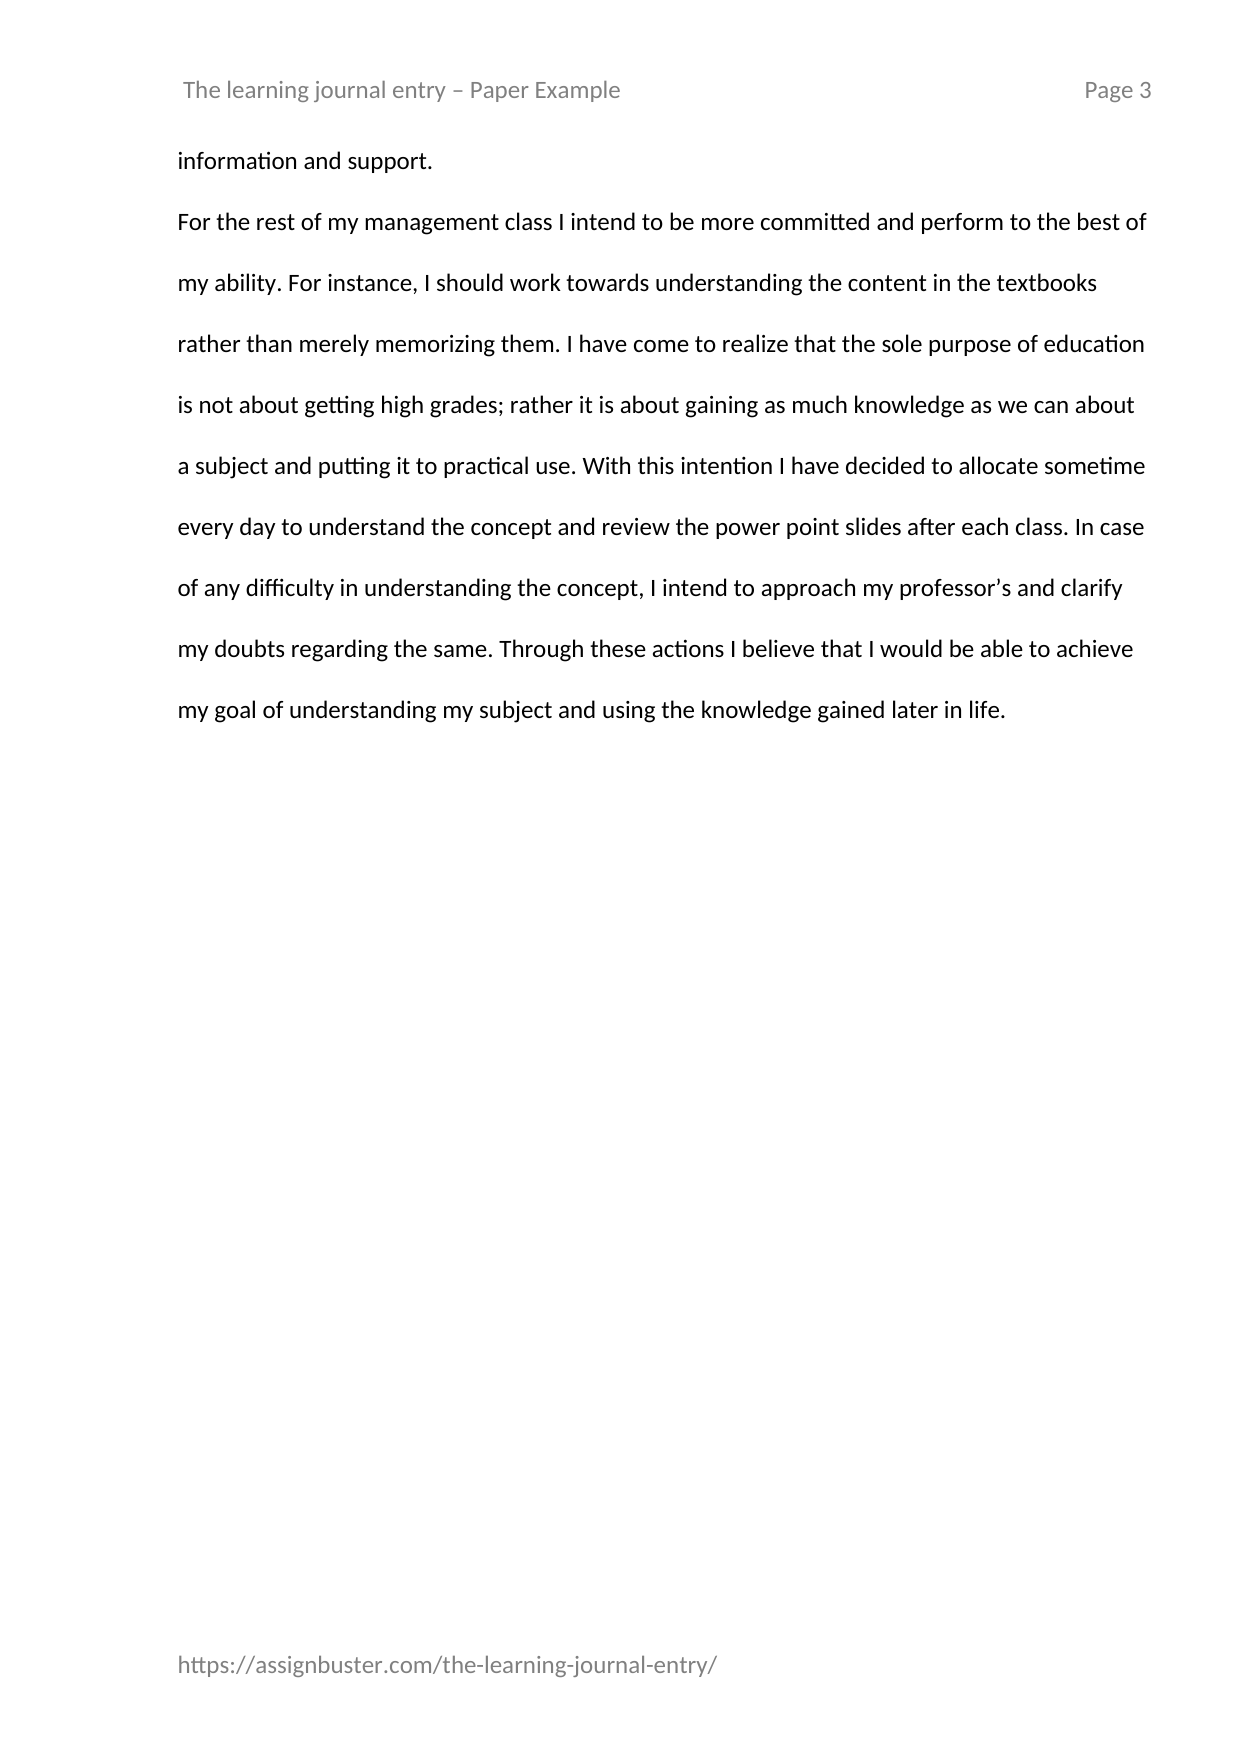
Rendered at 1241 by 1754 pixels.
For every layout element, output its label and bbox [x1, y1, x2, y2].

text [177, 145, 1152, 725]
